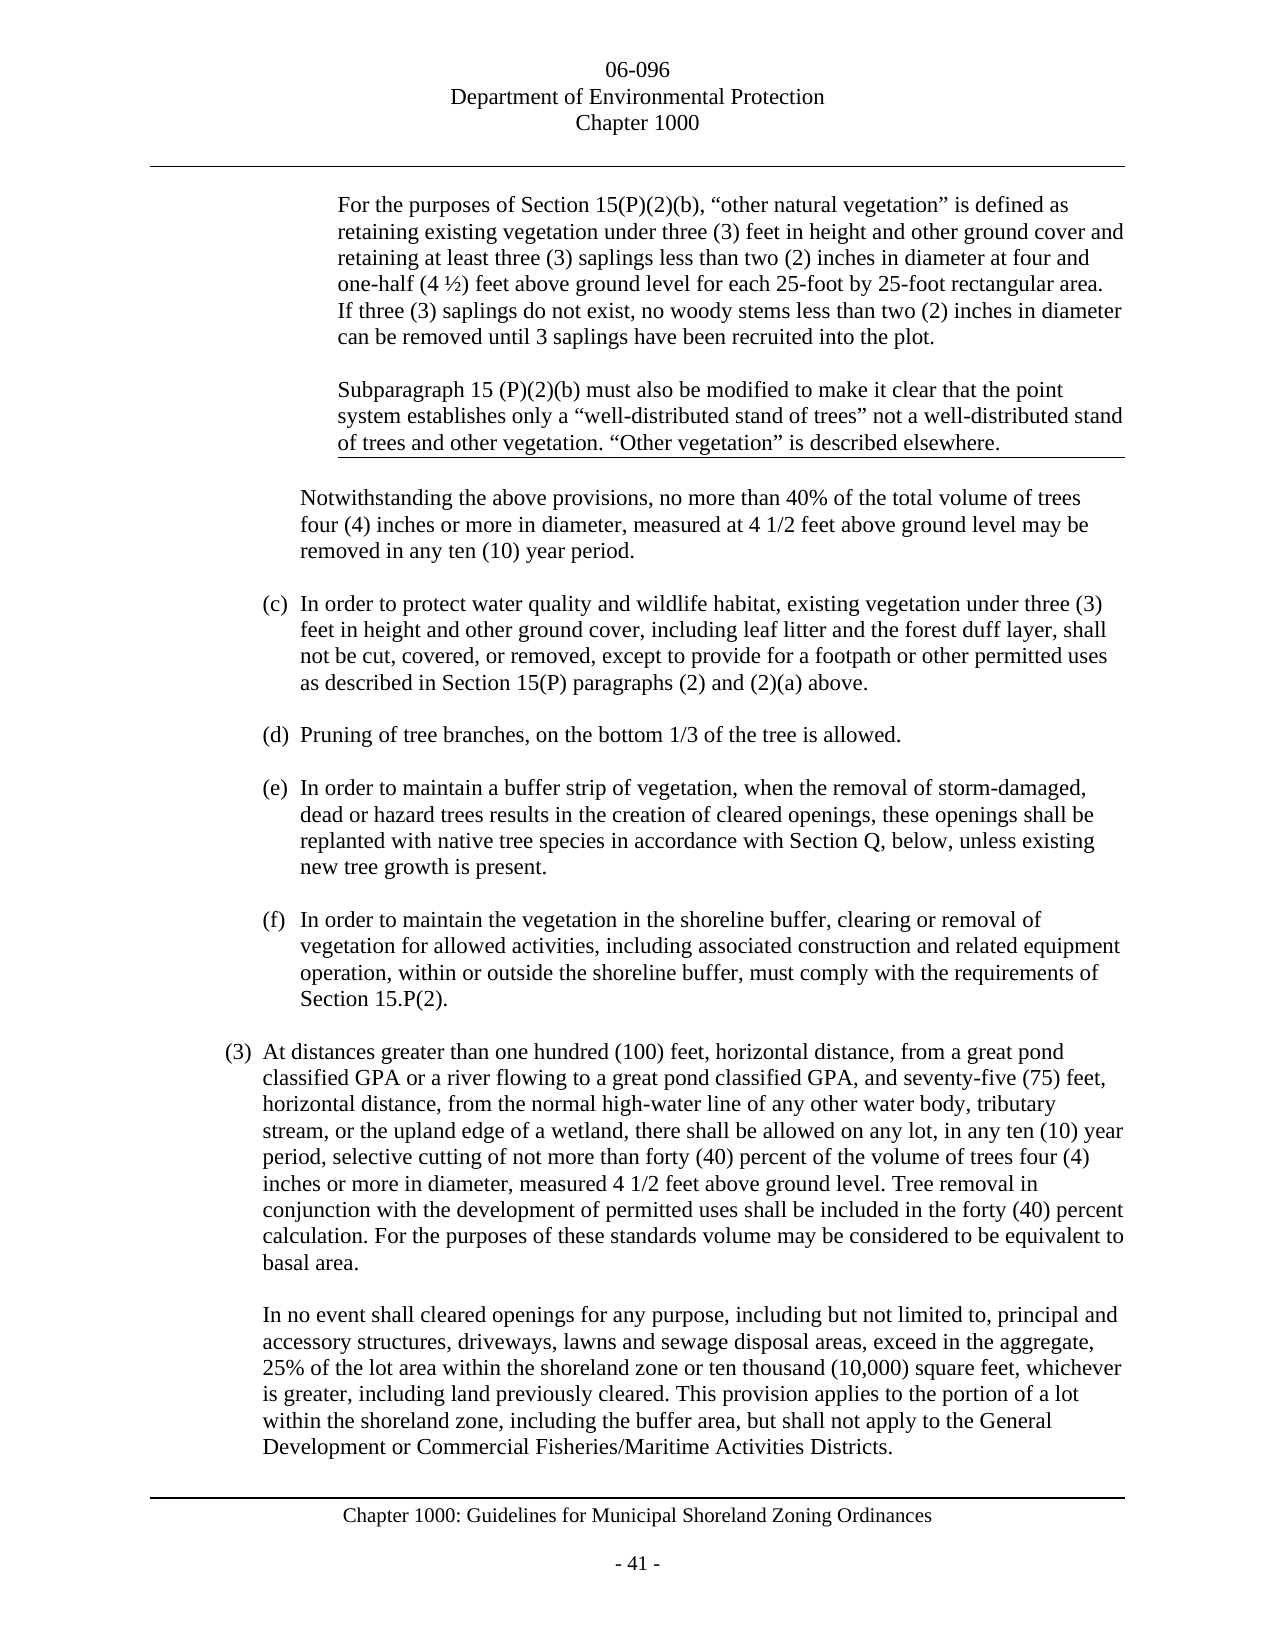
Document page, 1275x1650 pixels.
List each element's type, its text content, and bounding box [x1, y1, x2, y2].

text (d) Pruning of tree branches, on the bottom 1/3 of the tree is allowed. [262, 722, 1125, 748]
text (f) In order to maintain the vegetation in the shoreline buffer, clearing or removal of vegetation for allowed activities, including associated construction and related equipment operation, within or outside the shoreline buffer, must comply with the requirements of Section 15.P(2). [262, 906, 1125, 1011]
text For the purposes of Section 15(P)(2)(b), “other natural vegetation” is defined as retaining existing vegetation under three (3) feet in height and other ground cover and retaining at least three (3) saplings less than two (2) inches in diameter at four and one-half (4 ½) feet above ground level for each 25-foot by 25-foot rectangular area. If three (3) saplings do not exist, no woody stems less than two (2) inches in diameter can be removed until 3 saplings have been recruited into the plot. [337, 191, 1125, 349]
text Subparagraph 15 (P)(2)(b) must also be modified to make it clear that the point system establishes only a “well-distributed stand of trees” not a well-distributed stand of trees and other vegetation. “Other vegetation” is described elsewhere. [337, 376, 1125, 458]
text Notwithstanding the above provisions, no more than 40% of the total volume of trees four (4) inches or more in diameter, measured at 4 1/2 feet above ground level may be removed in any ten (10) year period. [300, 484, 1125, 563]
text In no event shall cleared openings for any purpose, including but not limited to, principal and accessory structures, driveways, lawns and sewage disposal areas, exceed in the aggregate, 25% of the lot area within the shoreland zone or ten thousand (10,000) square feet, whichever is greater, including land previously cleared. This provision applies to the portion of a lot within the shoreland zone, including the buffer area, but shall not apply to the General Development or Commercial Fisheries/Maritime Activities Districts. [225, 1301, 1125, 1459]
text (3) At distances greater than one hundred (100) feet, horizontal distance, from a great pond classified GPA or a river flowing to a great pond classified GPA, and seventy-five (75) feet, horizontal distance, from the normal high-water line of any other water body, tributary stream, or the upland edge of a wetland, there shall be allowed on any lot, in any ten (10) year period, selective cutting of not more than forty (40) percent of the volume of trees four (4) inches or more in diameter, measured 4 1/2 feet above ground level. Tree removal in conjunction with the development of permitted uses shall be included in the forty (40) percent calculation. For the purposes of these standards volume may be considered to be equivalent to basal area. [225, 1038, 1125, 1275]
text (e) In order to maintain a buffer strip of vegetation, when the removal of storm-damaged, dead or hazard trees results in the creation of cleared openings, these openings shall be replanted with native tree species in accordance with Section Q, below, unless existing new tree growth is present. [262, 774, 1125, 880]
text (c) In order to protect water quality and wildlife habitat, existing vegetation under three (3) feet in height and other ground cover, including leaf litter and the forest duff layer, shall not be cut, covered, or removed, except to provide for a footpath or other permitted uses as described in Section 15(P) paragraphs (2) and (2)(a) above. [262, 590, 1125, 695]
